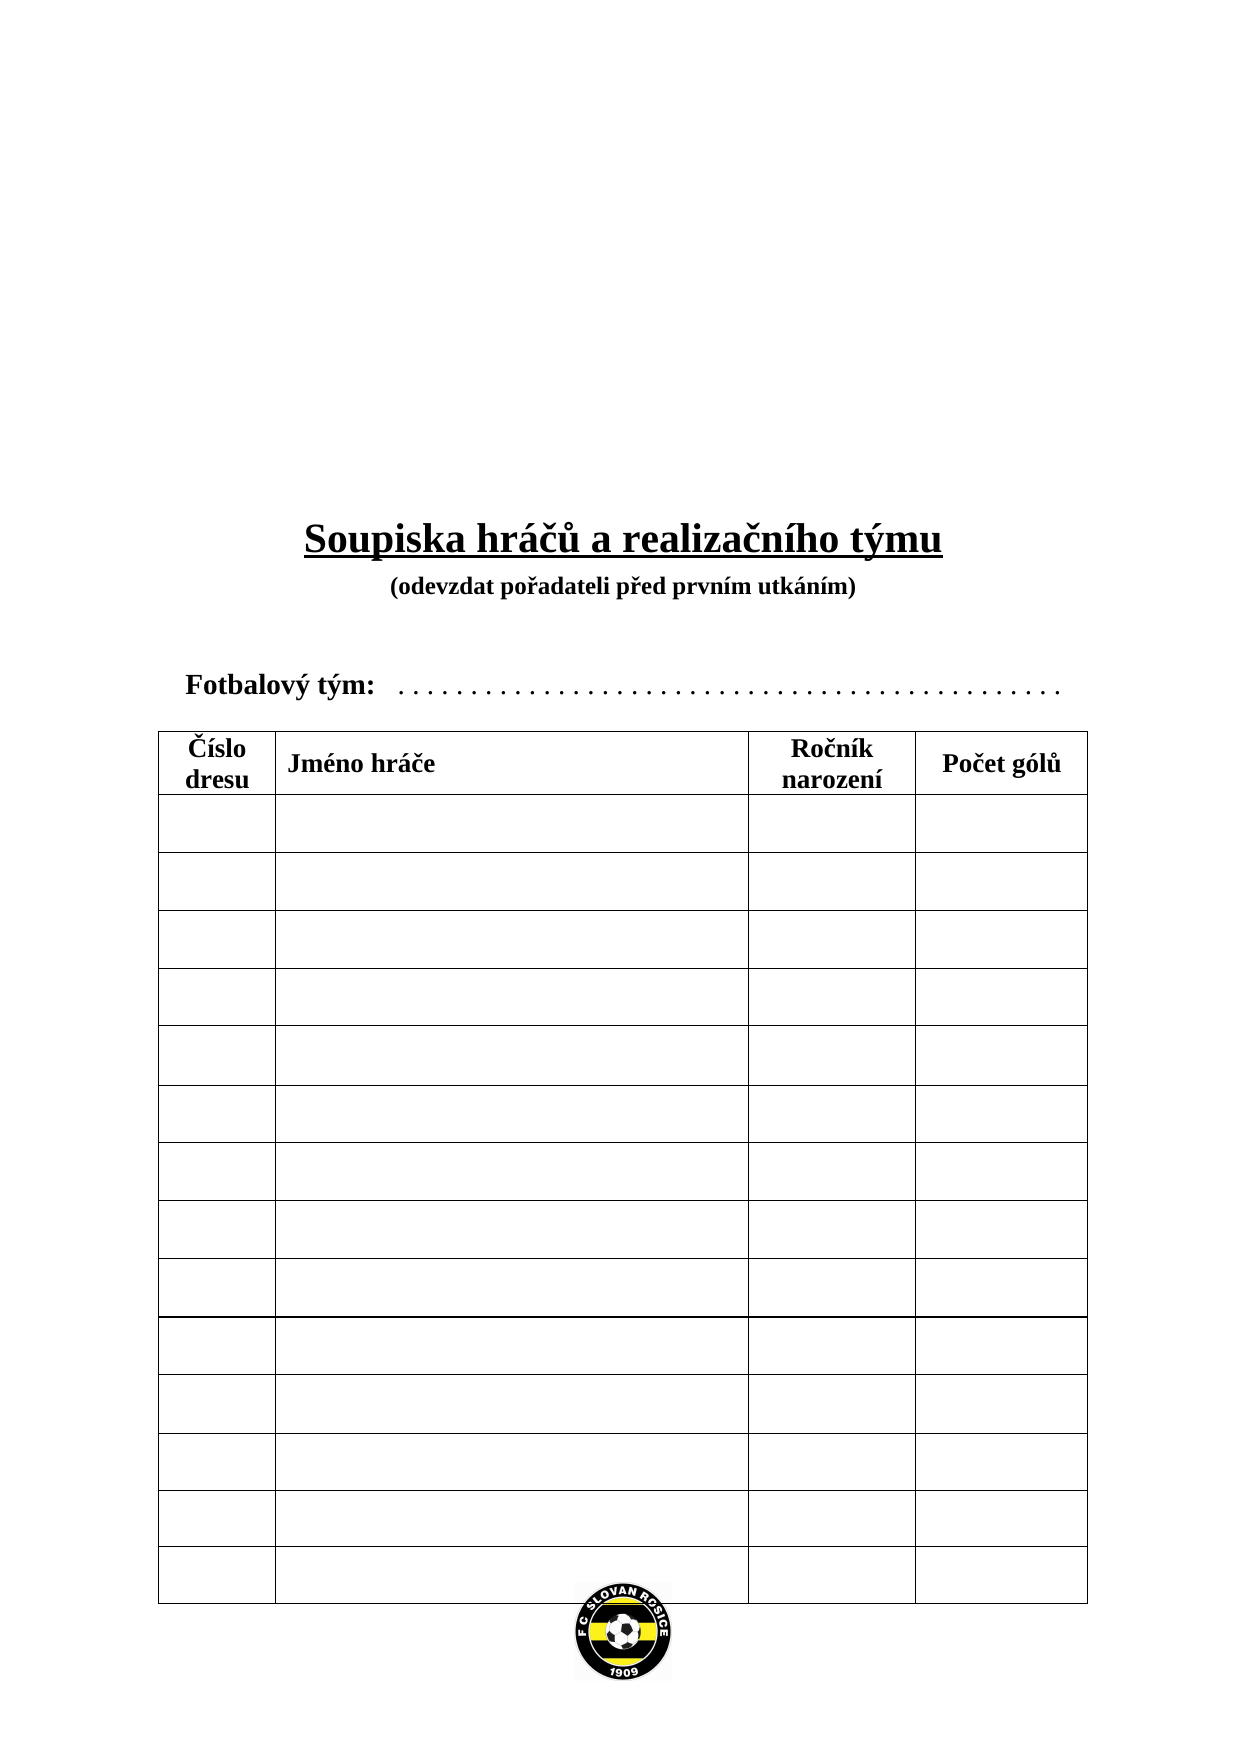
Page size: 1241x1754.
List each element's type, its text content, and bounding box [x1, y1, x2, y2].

table_cell [276, 1259, 748, 1316]
table_cell [749, 1259, 915, 1316]
table_cell [749, 795, 915, 852]
table_cell [916, 1434, 1087, 1489]
table_cell [916, 1026, 1087, 1085]
table_cell [159, 1547, 275, 1603]
table_cell [916, 795, 1087, 852]
table_cell [276, 1547, 748, 1603]
table_cell [916, 1143, 1087, 1200]
table_cell [276, 795, 748, 852]
table_cell [159, 1201, 275, 1258]
table_cell [916, 1547, 1087, 1603]
table_header Počet gólů [916, 732, 1087, 794]
table_cell [276, 1434, 748, 1489]
table_cell [749, 1434, 915, 1489]
table_cell [916, 911, 1087, 968]
picture [574, 1604, 672, 1681]
table_cell [159, 1318, 275, 1374]
table_cell [916, 1086, 1087, 1142]
table_cell [749, 853, 915, 910]
table_cell [159, 969, 275, 1025]
table_cell [916, 853, 1087, 910]
table_cell [159, 1026, 275, 1085]
table_cell [276, 1026, 748, 1085]
table_cell [749, 1086, 915, 1142]
table_cell [159, 1259, 275, 1316]
table_cell [276, 1201, 748, 1258]
table_cell [276, 1318, 748, 1374]
table_cell [916, 1491, 1087, 1546]
table_cell [749, 911, 915, 968]
table_cell [749, 1026, 915, 1085]
table_cell [159, 853, 275, 910]
table_cell [159, 911, 275, 968]
table_cell [159, 1143, 275, 1200]
table_cell [159, 1086, 275, 1142]
text Soupiska hráčů a realizačního týmu [89, 514, 1157, 562]
table_cell [749, 1201, 915, 1258]
table_cell [749, 1375, 915, 1433]
table_cell [916, 1318, 1087, 1374]
table_cell [159, 795, 275, 852]
table_cell [159, 1491, 275, 1546]
table_cell [749, 1143, 915, 1200]
table_cell [276, 1491, 748, 1546]
table_cell [916, 969, 1087, 1025]
table_cell [749, 1318, 915, 1374]
table_cell [916, 1375, 1087, 1433]
text Fotbalový tým: . . . . . . . . . . . . . . . . . . . . . . . . . . . . . . . . . . . . . . . . . . . . . . [89, 667, 1157, 701]
table_cell [276, 969, 748, 1025]
table_cell [916, 1201, 1087, 1258]
table_cell [276, 1375, 748, 1433]
table_cell [159, 1375, 275, 1433]
table_cell [276, 1143, 748, 1200]
table_header Číslo dresu [159, 732, 275, 794]
table_cell [749, 1491, 915, 1546]
table_cell [276, 911, 748, 968]
table_cell [276, 1086, 748, 1142]
table_cell [916, 1259, 1087, 1316]
table_cell [749, 969, 915, 1025]
table_header Ročník narození [749, 732, 915, 794]
table_header Jméno hráče [276, 732, 748, 794]
table_cell [159, 1434, 275, 1489]
table_cell [276, 853, 748, 910]
table_cell [749, 1547, 915, 1603]
text (odevzdat pořadateli před prvním utkáním) [89, 571, 1157, 600]
